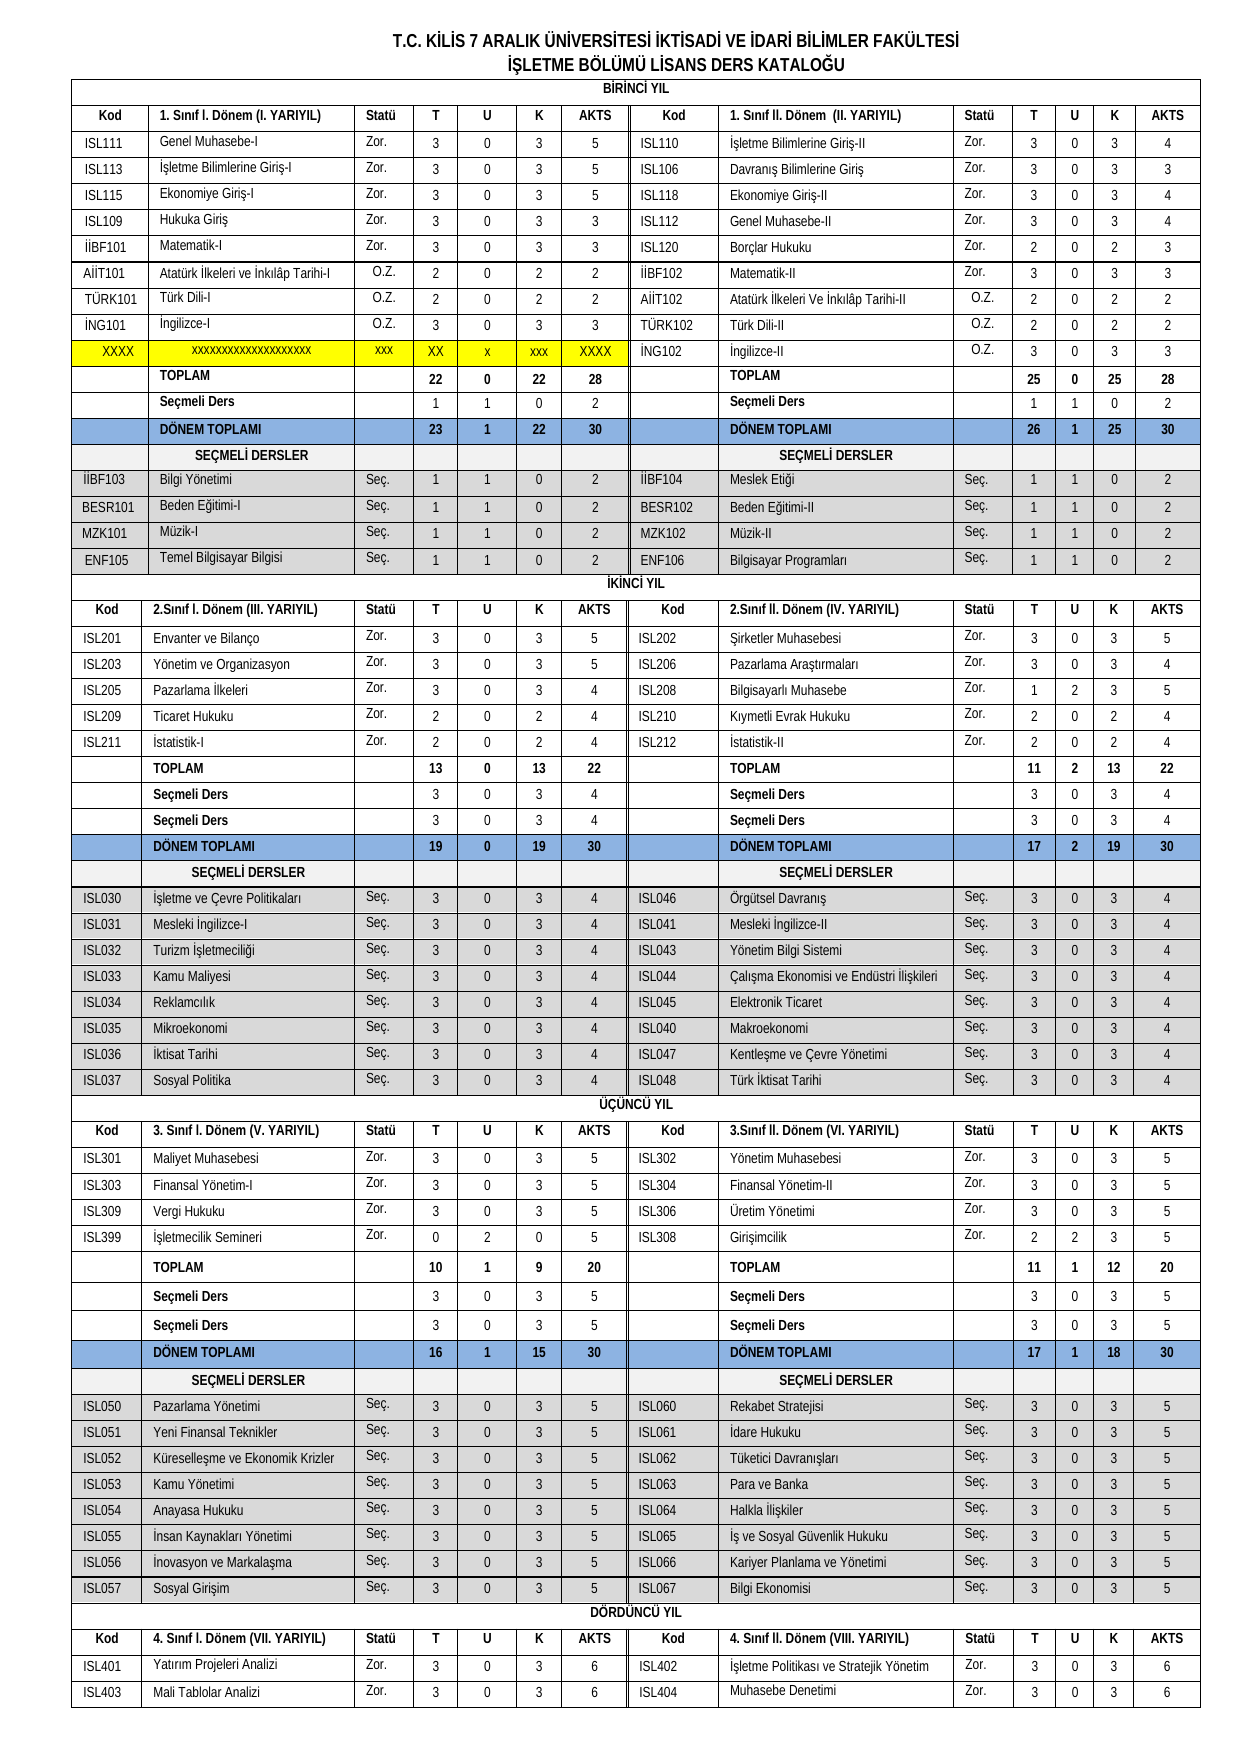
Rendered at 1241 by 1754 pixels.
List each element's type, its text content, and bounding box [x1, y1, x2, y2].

table_cell U [458, 106, 516, 131]
table_cell İş ve Sosyal Güvenlik Hukuku [719, 1525, 953, 1550]
table_cell 3 [1014, 888, 1055, 912]
table_cell 1. Sınıf l. Dönem (I. YARIYIL) [149, 106, 354, 131]
table_cell Yönetim ve Organizasyon [142, 653, 354, 678]
table_cell 3 [414, 158, 457, 183]
table_cell 5 [1134, 1311, 1200, 1339]
table_cell Zor. [355, 210, 413, 235]
table_cell 3 [1014, 940, 1055, 964]
table_cell [72, 367, 148, 392]
table_cell 1 [1056, 523, 1093, 548]
table_cell Kod [631, 106, 718, 131]
table_cell 0 [458, 1525, 516, 1550]
table_cell 2 [562, 497, 628, 522]
table_cell [954, 757, 1013, 782]
table_cell Zor. [355, 679, 413, 704]
table_cell 0 [1056, 1018, 1093, 1043]
table_cell 3 [414, 1395, 457, 1420]
table_cell Zor. [954, 1174, 1013, 1199]
table_cell 3 [1014, 966, 1055, 991]
table_cell 5 [1134, 1447, 1200, 1472]
table_cell Zor. [954, 210, 1012, 235]
table_cell [954, 367, 1012, 392]
table_cell 3 [1014, 1499, 1055, 1524]
table_cell [72, 835, 141, 860]
table_cell Seç. [954, 914, 1013, 938]
table_cell 3 [414, 940, 457, 964]
table_cell 3 [1094, 992, 1133, 1017]
table_cell 2 [517, 731, 561, 756]
table_cell 2 [414, 731, 457, 756]
table_cell 2 [1014, 1226, 1055, 1251]
table_cell 3 [414, 809, 457, 834]
table_cell Seç. [954, 1578, 1013, 1602]
table_cell 5 [1134, 1148, 1200, 1173]
table_cell Seç. [954, 1044, 1013, 1069]
table_cell 26 [1013, 419, 1055, 444]
table_cell Seç. [954, 1018, 1013, 1043]
table_cell 3 [414, 1174, 457, 1199]
table_cell 0 [1094, 549, 1135, 574]
table_cell Reklamcılık [142, 992, 354, 1017]
table_cell SEÇMELİ DERSLER [142, 1369, 354, 1394]
table_cell 4 [562, 888, 626, 912]
table_cell ISL309 [72, 1200, 141, 1225]
table_cell [1014, 861, 1055, 886]
table_cell 3 [1014, 992, 1055, 1017]
table_cell 5 [1134, 627, 1200, 652]
table_cell 5 [562, 1226, 626, 1251]
table_cell 0 [1056, 653, 1093, 678]
table_cell 0 [458, 966, 516, 991]
table_cell Kod [72, 1122, 141, 1147]
table_cell 1 [458, 1341, 516, 1368]
table_cell 0 [1056, 1148, 1093, 1173]
table_cell Para ve Banka [719, 1473, 953, 1498]
table_cell Finansal Yönetim-II [719, 1174, 953, 1199]
table_cell İKİNCİ YIL [72, 575, 1200, 600]
table_cell 0 [458, 1421, 516, 1446]
table_cell 0 [1056, 132, 1093, 157]
table_cell xx [414, 341, 457, 366]
table_cell 3 [517, 158, 561, 183]
table_cell 4 [1134, 888, 1200, 912]
table_cell [72, 1369, 141, 1394]
table_cell Seçmeli Ders [719, 809, 953, 834]
table_cell 3 [1014, 1395, 1055, 1420]
table_cell 30 [1134, 1341, 1200, 1368]
table_cell Kentleşme ve Çevre Yönetimi [719, 1044, 953, 1069]
table_cell 5 [1134, 1395, 1200, 1420]
table_cell 0 [1056, 914, 1093, 938]
table_cell 3 [414, 679, 457, 704]
table_cell ISL402 [629, 1656, 718, 1681]
table_cell Seç. [954, 1473, 1013, 1498]
table_cell ISL211 [72, 731, 141, 756]
table_cell 0 [1094, 471, 1135, 496]
table_cell Küreselleşme ve Ekonomik Krizler [142, 1447, 354, 1472]
table_cell Zor. [954, 1682, 1013, 1707]
table_cell AKTS [1134, 1630, 1200, 1654]
table_cell [1136, 445, 1200, 470]
table_cell 0 [1056, 1578, 1093, 1602]
table_cell 5 [562, 184, 628, 209]
table_cell 3 [1094, 1447, 1133, 1472]
table_cell 1 [1056, 549, 1093, 574]
table_cell [631, 393, 718, 418]
table_cell 2 [1014, 705, 1055, 730]
table_cell [1056, 861, 1093, 886]
table_cell 0 [458, 627, 516, 652]
table_cell 5 [562, 1499, 626, 1524]
table_cell 4 [562, 783, 626, 808]
table_cell [629, 861, 718, 886]
table_cell 4 [1134, 809, 1200, 834]
table_cell Elektronik Ticaret [719, 992, 953, 1017]
table_cell Statü [355, 1122, 413, 1147]
table_cell O.Z. [355, 315, 413, 339]
table_cell Seçmeli Ders [719, 393, 953, 418]
table_cell 3 [1094, 627, 1133, 652]
table_cell 6 [562, 1656, 626, 1681]
table_cell 1 [1056, 1341, 1093, 1368]
table_cell 0 [1056, 1200, 1093, 1225]
table_cell ISL201 [72, 627, 141, 652]
table_cell ISL061 [629, 1421, 718, 1446]
table_cell Bilgi Yönetimi [149, 471, 354, 496]
table_cell 3 [1094, 914, 1133, 938]
table_cell 0 [1056, 210, 1093, 235]
table_cell [1094, 445, 1135, 470]
table_cell Davranış Bilimlerine Giriş [719, 158, 953, 183]
table_cell [629, 1369, 718, 1394]
table_cell 1 [1013, 549, 1055, 574]
table_cell 2 [1136, 393, 1200, 418]
table_cell 4 [562, 966, 626, 991]
table_cell 3 [517, 1421, 561, 1446]
table_cell 3 [1136, 263, 1200, 287]
table_cell 22 [517, 419, 561, 444]
table_cell ISL302 [629, 1148, 718, 1173]
table_cell 5 [1134, 1578, 1200, 1602]
table_cell Şirketler Muhasebesi [719, 627, 953, 652]
table_cell 0 [458, 289, 516, 313]
table_cell AKTS [562, 1122, 626, 1147]
table_cell 0 [458, 783, 516, 808]
table_cell 22 [562, 757, 626, 782]
table_cell Zor. [355, 1174, 413, 1199]
table_cell Seç. [954, 1395, 1013, 1420]
table_cell 3 [517, 940, 561, 964]
table_cell MZK101 [72, 523, 148, 548]
table_cell 0 [517, 471, 561, 496]
table_cell 1 [1013, 471, 1055, 496]
table_cell 5 [562, 1578, 626, 1602]
table_cell 4 [562, 1044, 626, 1069]
table_cell Mali Tablolar Analizi [142, 1682, 354, 1707]
table_cell Zor. [954, 705, 1013, 730]
table_cell Kod [629, 1122, 718, 1147]
table_cell ISL209 [72, 705, 141, 730]
table_cell 3 [1094, 1395, 1133, 1420]
table_cell 0 [458, 263, 516, 287]
table_cell Seç. [355, 1447, 413, 1472]
table_cell 3. Sınıf l. Dönem (V. YARIYIL) [142, 1122, 354, 1147]
table_cell 3 [1136, 236, 1200, 261]
table_cell [1013, 445, 1055, 470]
table_cell Seçmeli Ders [719, 783, 953, 808]
table_cell ISL030 [72, 888, 141, 912]
table_cell 3 [517, 1311, 561, 1339]
table_cell [355, 1311, 413, 1339]
table_cell 0 [1056, 731, 1093, 756]
table_cell 3 [1014, 1421, 1055, 1446]
table_cell K [1094, 601, 1133, 626]
table_cell 3 [414, 783, 457, 808]
table_cell 4 [1134, 1044, 1200, 1069]
table_cell Genel Muhasebe-I [149, 132, 354, 157]
table_header BİRİNCİ YIL [72, 80, 1200, 105]
table_cell T [414, 1122, 457, 1147]
table_cell ISL047 [629, 1044, 718, 1069]
table_cell 3 [414, 1656, 457, 1681]
table_cell 2 [517, 705, 561, 730]
table_cell Seç. [954, 497, 1012, 522]
table_cell 4 [1134, 966, 1200, 991]
table_cell 0 [1056, 783, 1093, 808]
table_cell SEÇMELİ DERSLER [719, 861, 953, 886]
table_cell 3 [1094, 263, 1135, 287]
table_cell 30 [562, 1341, 626, 1368]
table_cell 25 [1013, 367, 1055, 392]
table_cell SEÇMELİ DERSLER [149, 445, 354, 470]
table_cell Atatürk İlkeleri Ve İnkılâp Tarihi-II [719, 289, 953, 313]
table_cell [629, 1283, 718, 1310]
table_cell 4 [1134, 940, 1200, 964]
table_cell 0 [414, 1226, 457, 1251]
table_cell ISL111 [72, 132, 148, 157]
table_cell Seç. [355, 966, 413, 991]
table_cell 3 [1094, 1200, 1133, 1225]
table_cell 9 [517, 1252, 561, 1282]
table_cell ISL113 [72, 158, 148, 183]
table_cell Zor. [954, 679, 1013, 704]
table_cell 2 [1056, 679, 1093, 704]
table_cell 3 [1094, 341, 1135, 366]
table_cell 3 [1094, 184, 1135, 209]
table_cell İşletme Bilimlerine Giriş-I [149, 158, 354, 183]
table_cell [72, 809, 141, 834]
table_cell Zor. [954, 653, 1013, 678]
table_cell 0 [1094, 497, 1135, 522]
table_cell 3 [562, 210, 628, 235]
table_cell 3 [517, 966, 561, 991]
table_cell Seç. [355, 1395, 413, 1420]
table_cell Mikroekonomi [142, 1018, 354, 1043]
table_cell AKTS [562, 601, 626, 626]
table_cell 2 [458, 1226, 516, 1251]
table_cell ISl065 [629, 1525, 718, 1550]
table_cell Zor. [355, 1148, 413, 1173]
table_cell 3 [414, 1499, 457, 1524]
table_cell 2 [1136, 497, 1200, 522]
table_cell 0 [1056, 992, 1093, 1017]
table_cell 3 [414, 1200, 457, 1225]
table_cell İnovasyon ve Markalaşma [142, 1551, 354, 1576]
table_cell T [1014, 1122, 1055, 1147]
table_cell MZK102 [631, 523, 718, 548]
table_cell Zor. [954, 1200, 1013, 1225]
table_cell 0 [1056, 1499, 1093, 1524]
table_cell SEÇMELİ DERSLER [719, 1369, 953, 1394]
table_cell Seç. [355, 1044, 413, 1069]
table_cell 3 [414, 888, 457, 912]
table_cell Zor. [355, 236, 413, 261]
table_cell 3 [414, 627, 457, 652]
table_cell 3 [1094, 888, 1133, 912]
table_cell 1 [458, 471, 516, 496]
table_cell 3 [414, 1070, 457, 1095]
table_cell 3 [414, 132, 457, 157]
table_cell xxx [355, 341, 413, 366]
table_cell 0 [517, 393, 561, 418]
table_cell ISL115 [72, 184, 148, 209]
table_cell İİBF101 [72, 236, 148, 261]
table_cell Seçmeli Ders [142, 783, 354, 808]
table_cell ISL060 [629, 1395, 718, 1420]
table_cell ISL306 [629, 1200, 718, 1225]
table_cell 0 [1056, 263, 1093, 287]
table_cell 4 [1134, 653, 1200, 678]
table_cell 3.Sınıf ll. Dönem (VI. YARIYIL) [719, 1122, 953, 1147]
table_cell 0 [1056, 236, 1093, 261]
table_cell [631, 445, 718, 470]
table_cell 3 [1014, 783, 1055, 808]
table_cell Seç. [954, 888, 1013, 912]
table_cell 0 [1056, 1174, 1093, 1199]
table_cell 2 [562, 549, 628, 574]
table_cell Zor. [355, 653, 413, 678]
table_cell [1094, 861, 1133, 886]
table_cell Girişimcilik [719, 1226, 953, 1251]
table_cell İİBF104 [631, 471, 718, 496]
table_cell [954, 1369, 1013, 1394]
table_cell Seç. [954, 966, 1013, 991]
table_cell ISL036 [72, 1044, 141, 1069]
table_cell 3 [517, 679, 561, 704]
table_cell Seçmeli Ders [719, 1311, 953, 1339]
table_cell 3 [1094, 940, 1133, 964]
table_cell AKTS [1134, 601, 1200, 626]
table_cell 0 [1056, 1395, 1093, 1420]
table_cell 3 [414, 1148, 457, 1173]
table_cell 0 [458, 1070, 516, 1095]
table_cell 5 [1134, 1283, 1200, 1310]
table_cell [72, 757, 141, 782]
table_cell Kıymetli Evrak Hukuku [719, 705, 953, 730]
table_cell [631, 419, 718, 444]
table_cell [458, 445, 516, 470]
table_cell ISL303 [72, 1174, 141, 1199]
table_cell Rekabet Stratejisi [719, 1395, 953, 1420]
table_cell 20 [1134, 1252, 1200, 1282]
table_cell 3 [1014, 1200, 1055, 1225]
table_cell 3 [414, 1551, 457, 1576]
table_cell 3 [1094, 966, 1133, 991]
table_cell ISL050 [72, 1395, 141, 1420]
table_cell Yatırım Projeleri Analizi [142, 1656, 354, 1681]
table_cell 3 [1014, 1447, 1055, 1472]
table_cell 0 [458, 940, 516, 964]
table_cell Seç. [954, 1447, 1013, 1472]
table_cell TÜRK101 [72, 289, 148, 313]
table_cell Bilgi Ekonomisi [719, 1578, 953, 1602]
table_cell 0 [458, 1200, 516, 1225]
table_cell 19 [517, 835, 561, 860]
table_cell İşletme Politikası ve Stratejik Yönetim [719, 1656, 953, 1681]
table_cell [355, 393, 413, 418]
table_cell ISL043 [629, 940, 718, 964]
table_cell 3 [1094, 679, 1133, 704]
table_cell Seç. [954, 1551, 1013, 1576]
table_cell TOPLAM [149, 367, 354, 392]
table_cell 0 [517, 1226, 561, 1251]
table_cell 0 [458, 367, 516, 392]
table_cell TOPLAM [142, 757, 354, 782]
table_cell Zor. [355, 705, 413, 730]
table_cell Zor. [355, 627, 413, 652]
table_cell ISL046 [629, 888, 718, 912]
table_cell [1134, 861, 1200, 886]
table_cell 0 [1056, 809, 1093, 834]
table_cell [72, 861, 141, 886]
table_cell x [458, 341, 516, 366]
table_cell ISL301 [72, 1148, 141, 1173]
table_cell 3 [1014, 914, 1055, 938]
table_cell 3 [517, 627, 561, 652]
table_cell U [1056, 1122, 1093, 1147]
table_cell [72, 783, 141, 808]
table_cell Zor. [954, 731, 1013, 756]
table_cell [954, 1341, 1013, 1368]
table_cell Bilgisayar Programları [719, 549, 953, 574]
table_cell 1 [458, 419, 516, 444]
table_cell 0 [458, 1283, 516, 1310]
table_cell TüRK102 [631, 315, 718, 339]
table_cell [954, 861, 1013, 886]
table_cell U [458, 1122, 516, 1147]
table_cell 22 [517, 367, 561, 392]
table_cell 2 [562, 263, 628, 287]
table_cell [355, 757, 413, 782]
table_cell Bilgisayarlı Muhasebe [719, 679, 953, 704]
table_cell İdare Hukuku [719, 1421, 953, 1446]
table_cell Turizm İşletmeciliği [142, 940, 354, 964]
table_cell Seç. [355, 1473, 413, 1498]
table_cell 2 [1094, 315, 1135, 339]
table_cell 3 [1094, 1499, 1133, 1524]
table_cell 4 [562, 1070, 626, 1095]
table_cell [954, 1311, 1013, 1339]
table_cell T [1014, 1630, 1055, 1654]
table_cell Seç. [355, 1070, 413, 1095]
table_cell 4 [1136, 210, 1200, 235]
table_cell ISL109 [72, 210, 148, 235]
table_cell 2 [1094, 731, 1133, 756]
table_cell 30 [562, 419, 628, 444]
table_cell Çalışma Ekonomisi ve Endüstri İlişkileri [719, 966, 953, 991]
table_cell DÖNEM TOPLAMI [149, 419, 354, 444]
table_cell 4 [562, 914, 626, 938]
table_cell 3 [414, 1283, 457, 1310]
table_cell 2 [1094, 236, 1135, 261]
table_cell Seçmeli Ders [149, 393, 354, 418]
table_cell DÖNEM TOPLAMI [719, 1341, 953, 1368]
table_cell Zor. [355, 184, 413, 209]
table_cell 3 [517, 1174, 561, 1199]
table_cell 3 [517, 809, 561, 834]
table_cell 5 [562, 1200, 626, 1225]
table_cell [629, 809, 718, 834]
table_cell 3 [1014, 1174, 1055, 1199]
table_cell İngilizce-I [149, 315, 354, 339]
table_cell ISL112 [631, 210, 718, 235]
table_cell 0 [458, 1044, 516, 1069]
table_cell Matematik-I [149, 236, 354, 261]
table_cell K [517, 1630, 561, 1654]
table_cell O.Z. [355, 263, 413, 287]
table_cell 17 [1014, 1341, 1055, 1368]
table_cell 2.Sınıf ll. Dönem (IV. YARIYIL) [719, 601, 953, 626]
table_cell ISL206 [629, 653, 718, 678]
table_cell 2 [1014, 731, 1055, 756]
table_cell 0 [1056, 289, 1093, 313]
table_cell Anayasa Hukuku [142, 1499, 354, 1524]
table_cell Tüketici Davranışları [719, 1447, 953, 1472]
table_cell 5 [1134, 1226, 1200, 1251]
table_cell K [517, 601, 561, 626]
table_cell 5 [1134, 679, 1200, 704]
table_cell 2 [414, 263, 457, 287]
table_cell Makroekonomi [719, 1018, 953, 1043]
table_cell 3 [517, 1018, 561, 1043]
table_cell TOPLAM [719, 1252, 953, 1282]
table_cell 0 [458, 914, 516, 938]
table_cell [1014, 1369, 1055, 1394]
table_cell ISL032 [72, 940, 141, 964]
table_cell AKTS [562, 106, 628, 131]
table_cell 19 [1094, 835, 1133, 860]
table_cell ISL401 [72, 1656, 141, 1681]
table_cell Seç. [954, 1421, 1013, 1446]
table_cell 2.Sınıf l. Dönem (III. YARIYIL) [142, 601, 354, 626]
table_cell [954, 1252, 1013, 1282]
table_cell Statü [355, 601, 413, 626]
table_cell 5 [562, 1395, 626, 1420]
table_cell 17 [1014, 835, 1055, 860]
table_cell İstatistik-I [142, 731, 354, 756]
table_cell 0 [517, 549, 561, 574]
table_cell Kod [72, 106, 148, 131]
table_cell 4 [562, 940, 626, 964]
table_cell xxxx [562, 341, 628, 366]
table_cell ISL118 [631, 184, 718, 209]
table_cell Pazarlama Araştırmaları [719, 653, 953, 678]
table_cell Yönetim Bilgi Sistemi [719, 940, 953, 964]
table_cell ISL106 [631, 158, 718, 183]
table_cell 4 [1134, 992, 1200, 1017]
table_cell 0 [1056, 1473, 1093, 1498]
table_cell ENF105 [72, 549, 148, 574]
table_cell [954, 809, 1013, 834]
table_cell Seç. [954, 471, 1012, 496]
table_cell ISL063 [629, 1473, 718, 1498]
table_cell 3 [414, 210, 457, 235]
table_cell 4 [562, 1018, 626, 1043]
table_cell ENF106 [631, 549, 718, 574]
table_cell [1094, 1369, 1133, 1394]
table_cell 3 [1094, 1578, 1133, 1602]
table_cell SEÇMELİ DERSLER [719, 445, 953, 470]
table_cell T [414, 1630, 457, 1654]
table_cell [72, 1311, 141, 1339]
table_cell K [1094, 106, 1135, 131]
table_cell [355, 861, 413, 886]
table_cell İİBF103 [72, 471, 148, 496]
table_cell 3 [1094, 653, 1133, 678]
table_cell 1 [1013, 523, 1055, 548]
table_cell Zor. [954, 132, 1012, 157]
table_cell ISL067 [629, 1578, 718, 1602]
table_cell Genel Muhasebe-II [719, 210, 953, 235]
table_cell 5 [562, 1148, 626, 1173]
table_cell 3 [414, 1447, 457, 1472]
table_cell 0 [458, 1311, 516, 1339]
table_cell AKTS [1136, 106, 1200, 131]
table_cell 0 [458, 1473, 516, 1498]
table_cell K [517, 106, 561, 131]
table_cell Zor. [355, 1682, 413, 1707]
table_cell 3 [517, 1148, 561, 1173]
table_cell ISL202 [629, 627, 718, 652]
table_cell İşletmecilik Semineri [142, 1226, 354, 1251]
table_cell xxx [517, 341, 561, 366]
table_cell 1 [458, 523, 516, 548]
table_cell İnsan Kaynakları Yönetimi [142, 1525, 354, 1550]
table_cell ISL057 [72, 1578, 141, 1602]
table_cell 3 [517, 184, 561, 209]
table_cell 0 [517, 497, 561, 522]
table_cell 3 [1094, 1283, 1133, 1310]
table_cell 5 [1134, 1174, 1200, 1199]
table_cell Pazarlama Yönetimi [142, 1395, 354, 1420]
table_cell 5 [562, 132, 628, 157]
table_cell ISL034 [72, 992, 141, 1017]
table_cell 5 [1134, 1200, 1200, 1225]
table_cell BESR102 [631, 497, 718, 522]
table_cell 0 [1056, 1070, 1093, 1095]
table_cell 0 [458, 888, 516, 912]
table_cell Türk İktisat Tarihi [719, 1070, 953, 1095]
table_cell 0 [458, 653, 516, 678]
table_cell 0 [458, 1578, 516, 1602]
table_cell 3 [1014, 1682, 1055, 1707]
table_cell 3 [1094, 1070, 1133, 1095]
table_cell 25 [1094, 419, 1135, 444]
table_cell 3 [517, 1525, 561, 1550]
table_cell O.Z. [954, 315, 1012, 339]
table_cell Zor. [954, 158, 1012, 183]
table_cell Yeni Finansal Teknikler [142, 1421, 354, 1446]
table_cell 13 [517, 757, 561, 782]
table_cell Temel Bilgisayar Bilgisi [149, 549, 354, 574]
table_cell 0 [1056, 705, 1093, 730]
table_cell 0 [458, 992, 516, 1017]
table_cell ISL110 [631, 132, 718, 157]
table_cell 5 [1134, 1551, 1200, 1576]
table_cell 3 [1013, 132, 1055, 157]
table_cell AİİT102 [631, 289, 718, 313]
table_cell 0 [458, 1499, 516, 1524]
table_cell Üretim Yönetimi [719, 1200, 953, 1225]
table_cell Seçmeli Ders [719, 1283, 953, 1310]
table_cell Seç. [355, 992, 413, 1017]
table_cell 4 [1134, 783, 1200, 808]
table_cell 0 [458, 1174, 516, 1199]
table_cell ISL304 [629, 1174, 718, 1199]
table_cell 3 [414, 1525, 457, 1550]
table_cell 2 [517, 289, 561, 313]
table_cell ISL037 [72, 1070, 141, 1095]
table_cell [629, 835, 718, 860]
table_cell 5 [562, 1283, 626, 1310]
table_cell 4 [562, 731, 626, 756]
table_cell 5 [562, 627, 626, 652]
table_cell 30 [1136, 419, 1200, 444]
table_cell Kod [629, 601, 718, 626]
table_cell 4 [1134, 1018, 1200, 1043]
table_cell 0 [458, 1395, 516, 1420]
table_cell ISL048 [629, 1070, 718, 1095]
table_cell 0 [1056, 1283, 1093, 1310]
table_cell 0 [1056, 940, 1093, 964]
table_cell 0 [1056, 1044, 1093, 1069]
table_cell 3 [1013, 210, 1055, 235]
table_cell BESR101 [72, 497, 148, 522]
table_cell Maliyet Muhasebesi [142, 1148, 354, 1173]
table_cell Mesleki İngilizce-I [142, 914, 354, 938]
table_cell 3 [562, 236, 628, 261]
table_cell Seç. [355, 1578, 413, 1602]
table_cell Seç. [355, 940, 413, 964]
table_cell 3 [414, 992, 457, 1017]
table_cell Türk Dili-I [149, 289, 354, 313]
text T.C. KİLİS 7 ARALIK ÜNİVERSİTESİ İKTİSADİ VE İDARİ BİLİMLER FAKÜLTESİ [148, 29, 1205, 51]
table_cell 0 [458, 1018, 516, 1043]
table_cell 4 [1134, 914, 1200, 938]
table_cell Türk Dili-II [719, 315, 953, 339]
table_cell [631, 367, 718, 392]
table_cell [414, 861, 457, 886]
table_cell 3 [414, 1311, 457, 1339]
table_cell 3 [517, 783, 561, 808]
table_cell 3 [1013, 341, 1055, 366]
table_cell Statü [954, 1122, 1013, 1147]
table_cell 1 [414, 549, 457, 574]
table_cell İşletme ve Çevre Politikaları [142, 888, 354, 912]
table_cell ISL399 [72, 1226, 141, 1251]
table_cell [629, 783, 718, 808]
table_cell ÜÇÜNCÜ YIL [72, 1096, 1200, 1121]
table_cell Seçmeli Ders [142, 1283, 354, 1310]
table_cell 20 [562, 1252, 626, 1282]
table_cell 3 [517, 1551, 561, 1576]
table_cell 3 [1013, 184, 1055, 209]
table_cell Kod [72, 1630, 141, 1654]
table_cell 3 [414, 653, 457, 678]
table_cell ISL403 [72, 1682, 141, 1707]
table_cell DÖNEM TOPLAMI [142, 835, 354, 860]
table_cell [72, 445, 148, 470]
table_cell ısl055 [72, 1525, 141, 1550]
table_cell 1 [414, 393, 457, 418]
table_cell 3 [1014, 1656, 1055, 1681]
table_cell 3 [562, 315, 628, 339]
table_cell 0 [1094, 393, 1135, 418]
table_cell 0 [458, 210, 516, 235]
table_cell 3 [1094, 809, 1133, 834]
table_cell 15 [517, 1341, 561, 1368]
table_cell ISL064 [629, 1499, 718, 1524]
table_cell 1 [414, 497, 457, 522]
table_cell 2 [1136, 549, 1200, 574]
table_cell 3 [517, 914, 561, 938]
table_cell 3 [414, 184, 457, 209]
table_cell 25 [1094, 367, 1135, 392]
table_cell 3 [517, 315, 561, 339]
table_cell 0 [458, 1148, 516, 1173]
table_cell Seç. [355, 549, 413, 574]
table_cell 3 [1014, 1148, 1055, 1173]
table_cell Seç. [355, 1018, 413, 1043]
table_cell 1 [1056, 1252, 1093, 1282]
table_cell Seç. [355, 1499, 413, 1524]
table_cell K [1094, 1630, 1133, 1654]
table_cell 1 [1056, 393, 1093, 418]
table_cell 5 [562, 653, 626, 678]
table_cell 3 [414, 1682, 457, 1707]
table_cell 3 [517, 1395, 561, 1420]
table_cell 4 [562, 809, 626, 834]
table_cell Beden Eğitimi-I [149, 497, 354, 522]
table_cell Seçmeli Ders [142, 809, 354, 834]
table_cell 5 [562, 1421, 626, 1446]
table_cell Seç. [355, 471, 413, 496]
table_cell 3 [414, 966, 457, 991]
table_cell 30 [1134, 835, 1200, 860]
table_cell 22 [414, 367, 457, 392]
table_cell Finansal Yönetim-I [142, 1174, 354, 1199]
table_cell 3 [1094, 1551, 1133, 1576]
table_cell T [1013, 106, 1055, 131]
table_cell 0 [1056, 315, 1093, 339]
table_cell 2 [414, 705, 457, 730]
table_cell Zor. [954, 1656, 1013, 1681]
table_cell [355, 445, 413, 470]
table_cell ISL120 [631, 236, 718, 261]
table_cell ISL045 [629, 992, 718, 1017]
table_cell 3 [517, 1656, 561, 1681]
table_cell 3 [1094, 1656, 1133, 1681]
table_cell [414, 1369, 457, 1394]
table_cell [355, 1283, 413, 1310]
table_cell 4 [562, 992, 626, 1017]
table_cell 3 [517, 1682, 561, 1707]
table_cell 3 [1094, 158, 1135, 183]
table_cell Kamu Yönetimi [142, 1473, 354, 1498]
table_cell 3 [414, 1421, 457, 1446]
table_cell 3 [1014, 1044, 1055, 1069]
table_cell ISL052 [72, 1447, 141, 1472]
table_cell [629, 1311, 718, 1339]
table_cell [355, 783, 413, 808]
table_cell AİİT101 [72, 263, 148, 287]
table_cell T [1014, 601, 1055, 626]
table_cell DÖNEM TOPLAMI [719, 419, 953, 444]
table_cell 3 [1094, 210, 1135, 235]
table_cell 3 [517, 1070, 561, 1095]
table_cell 1 [1014, 679, 1055, 704]
table_cell Matematik-II [719, 263, 953, 287]
table_cell [355, 809, 413, 834]
table_cell 5 [1134, 1421, 1200, 1446]
table_cell 3 [517, 1200, 561, 1225]
table_cell 2 [517, 263, 561, 287]
table_cell Beden Eğitimi-II [719, 497, 953, 522]
table_cell 2 [1056, 835, 1093, 860]
table_cell 5 [1134, 1499, 1200, 1524]
table_cell U [1056, 106, 1093, 131]
table_cell 0 [1094, 523, 1135, 548]
table_cell 6 [1134, 1656, 1200, 1681]
table_cell 12 [1094, 1252, 1133, 1282]
table_cell 5 [562, 1525, 626, 1550]
table_cell [954, 445, 1012, 470]
table_cell 3 [1094, 1226, 1133, 1251]
table_cell İNG101 [72, 315, 148, 339]
table_cell [355, 1252, 413, 1282]
table_cell 3 [517, 888, 561, 912]
table_cell ISL054 [72, 1499, 141, 1524]
table_cell [414, 445, 457, 470]
table_cell 2 [1094, 289, 1135, 313]
table_cell Halkla İlişkiler [719, 1499, 953, 1524]
table_cell 3 [1014, 627, 1055, 652]
table_cell 4 [1134, 731, 1200, 756]
table_cell 1 [458, 1252, 516, 1282]
table_cell U [1056, 1630, 1093, 1654]
table_cell 3 [1094, 1421, 1133, 1446]
table_cell İşletme Bilimlerine Giriş-II [719, 132, 953, 157]
table_cell SEÇMELİ DERSLER [142, 861, 354, 886]
table_cell DÖRDÜNCÜ YIL [72, 1604, 1200, 1628]
table_cell 0 [1056, 1311, 1093, 1339]
table_cell 0 [458, 132, 516, 157]
table_cell 2 [562, 523, 628, 548]
table_cell 30 [562, 835, 626, 860]
table_cell Statü [355, 106, 413, 131]
table_cell 1 [1013, 497, 1055, 522]
table_cell xxxx [72, 341, 148, 366]
table_cell ISL203 [72, 653, 141, 678]
table_cell Sosyal Girişim [142, 1578, 354, 1602]
table_cell [517, 1369, 561, 1394]
table_cell Seç. [954, 1070, 1013, 1095]
table_cell Zor. [954, 627, 1013, 652]
table_cell ISL040 [629, 1018, 718, 1043]
table_cell Seçmeli Ders [142, 1311, 354, 1339]
table_cell 2 [1013, 315, 1055, 339]
table_cell ISL062 [629, 1447, 718, 1472]
table_cell 3 [1094, 1148, 1133, 1173]
table_cell 3 [1136, 341, 1200, 366]
table_cell Seç. [954, 1499, 1013, 1524]
table_cell 3 [414, 914, 457, 938]
table_cell 13 [414, 757, 457, 782]
table_cell Zor. [954, 1226, 1013, 1251]
table_cell 1 [458, 393, 516, 418]
table_cell 2 [562, 393, 628, 418]
table_cell Kariyer Planlama ve Yönetimi [719, 1551, 953, 1576]
table_cell [72, 393, 148, 418]
table_cell [629, 1252, 718, 1282]
table_cell 3 [414, 1018, 457, 1043]
table_cell 3 [517, 210, 561, 235]
table_cell 3 [1094, 783, 1133, 808]
table_cell TOPLAM [719, 367, 953, 392]
table_cell TOPLAM [142, 1252, 354, 1282]
table_cell 3 [517, 1499, 561, 1524]
table_cell 1 [1056, 419, 1093, 444]
table_cell [629, 757, 718, 782]
table_cell İng102 [631, 341, 718, 366]
table_cell ISL051 [72, 1421, 141, 1446]
table_cell [954, 1283, 1013, 1310]
table_cell 1. Sınıf ll. Dönem (II. YARIYIL) [719, 106, 953, 131]
table_cell 0 [1056, 627, 1093, 652]
table_cell Meslek Etiği [719, 471, 953, 496]
table_cell T [414, 601, 457, 626]
table_cell 3 [1136, 158, 1200, 183]
table_cell ISL041 [629, 914, 718, 938]
text İŞLETME BÖLÜMÜ LİSANS DERS KATALOĞU [148, 54, 1205, 76]
table_cell ISL033 [72, 966, 141, 991]
table_cell 3 [517, 1447, 561, 1472]
table_cell 0 [1056, 888, 1093, 912]
table_cell 3 [1014, 1551, 1055, 1576]
table_cell 3 [414, 1578, 457, 1602]
table_cell 0 [458, 757, 516, 782]
table_cell Seç. [355, 888, 413, 912]
table_cell 0 [458, 236, 516, 261]
table_cell 3 [414, 1473, 457, 1498]
table_cell 1 [458, 497, 516, 522]
table_cell Seç. [355, 1421, 413, 1446]
table_cell 3 [1013, 263, 1055, 287]
table_cell AKTS [562, 1630, 626, 1654]
table_cell ISL210 [629, 705, 718, 730]
table_cell [1134, 1369, 1200, 1394]
table_cell ISL205 [72, 679, 141, 704]
table_cell 2 [414, 289, 457, 313]
table_cell 16 [414, 1341, 457, 1368]
table_cell 3 [1094, 1473, 1133, 1498]
table_cell [355, 367, 413, 392]
table_cell 0 [458, 679, 516, 704]
table_cell [562, 445, 628, 470]
table_cell 4 [1134, 1070, 1200, 1095]
table_cell 4. Sınıf ll. Dönem (VIII. YARIYIL) [719, 1630, 953, 1654]
table_cell 3 [1014, 1070, 1055, 1095]
table_cell 0 [458, 315, 516, 339]
table_cell [458, 861, 516, 886]
table_cell Zor. [954, 236, 1012, 261]
table_cell Seç. [355, 1551, 413, 1576]
table_cell 3 [1013, 158, 1055, 183]
table_cell 3 [414, 236, 457, 261]
table_cell ISL031 [72, 914, 141, 938]
table_cell 5 [562, 1473, 626, 1498]
table_cell 2 [1013, 289, 1055, 313]
table_cell Müzik-II [719, 523, 953, 548]
table_cell Seç. [954, 1525, 1013, 1550]
table_cell 3 [1094, 1682, 1133, 1707]
table_cell Zor. [355, 1200, 413, 1225]
table_cell [954, 835, 1013, 860]
table_cell 3 [517, 132, 561, 157]
table_cell 1 [458, 549, 516, 574]
table_cell [517, 445, 561, 470]
table_cell Seç. [355, 497, 413, 522]
table_cell [355, 1369, 413, 1394]
table_cell 3 [1014, 809, 1055, 834]
table_cell 3 [1094, 132, 1135, 157]
table_cell U [458, 601, 516, 626]
table_cell O.Z. [355, 289, 413, 313]
table_cell 1 [414, 471, 457, 496]
table_cell ISL212 [629, 731, 718, 756]
table_cell ISL208 [629, 679, 718, 704]
table_cell 3 [517, 1578, 561, 1602]
table_cell 2 [562, 289, 628, 313]
table_cell ISL308 [629, 1226, 718, 1251]
table_cell 2 [1136, 289, 1200, 313]
table_cell 22 [1134, 757, 1200, 782]
table_cell Seç. [954, 549, 1012, 574]
table_cell 6 [1134, 1682, 1200, 1707]
table_cell DÖNEM TOPLAMI [719, 835, 953, 860]
table_cell 18 [1094, 1341, 1133, 1368]
table_cell K [1094, 1122, 1133, 1147]
table_cell 5 [562, 1551, 626, 1576]
table_cell Zor. [355, 731, 413, 756]
table_cell 3 [1014, 1018, 1055, 1043]
table_cell Örgütsel Davranış [719, 888, 953, 912]
table_cell 0 [458, 705, 516, 730]
table_cell 5 [562, 1447, 626, 1472]
table_cell TOPLAM [719, 757, 953, 782]
table_cell 28 [562, 367, 628, 392]
table_cell 0 [458, 835, 516, 860]
table_cell Zor. [355, 132, 413, 157]
table_cell İİBF102 [631, 263, 718, 287]
table_cell 3 [414, 315, 457, 339]
table_cell 5 [562, 158, 628, 183]
table_cell 0 [458, 1656, 516, 1681]
table_cell 3 [1014, 653, 1055, 678]
table_cell ISL035 [72, 1018, 141, 1043]
table_cell 0 [458, 1682, 516, 1707]
table_cell ISl044 [629, 966, 718, 991]
table_cell 2 [1136, 523, 1200, 548]
table_cell [1056, 445, 1093, 470]
table_cell 2 [1013, 236, 1055, 261]
table_cell Seç. [355, 1525, 413, 1550]
table_cell 3 [517, 1044, 561, 1069]
table_cell 2 [1136, 315, 1200, 339]
table_cell [355, 835, 413, 860]
table_cell Pazarlama İlkeleri [142, 679, 354, 704]
table_cell Envanter ve Bilanço [142, 627, 354, 652]
table_cell 2 [1136, 471, 1200, 496]
table_cell ISL066 [629, 1551, 718, 1576]
table_cell 6 [562, 1682, 626, 1707]
table_cell 3 [517, 992, 561, 1017]
table_cell Müzik-I [149, 523, 354, 548]
table_cell 1 [1013, 393, 1055, 418]
table_cell 11 [1014, 757, 1055, 782]
table_cell 0 [1056, 1421, 1093, 1446]
table_cell DÖNEM TOPLAMI [142, 1341, 354, 1368]
table_cell O.Z. [954, 341, 1012, 366]
table_cell 3 [1014, 1311, 1055, 1339]
table_cell Borçlar Hukuku [719, 236, 953, 261]
table_cell T [414, 106, 457, 131]
table_cell Ekonomiye Giriş-II [719, 184, 953, 209]
table_cell Statü [954, 1630, 1013, 1654]
table_cell 3 [414, 1044, 457, 1069]
table_cell Sosyal Politika [142, 1070, 354, 1095]
table_cell 2 [562, 471, 628, 496]
table_cell ISL056 [72, 1551, 141, 1576]
table_cell 0 [1056, 1525, 1093, 1550]
table_cell [72, 1283, 141, 1310]
table_cell 28 [1136, 367, 1200, 392]
table_cell [1056, 1369, 1093, 1394]
table_cell 4 [562, 705, 626, 730]
table_cell 0 [1056, 966, 1093, 991]
table_cell Seç. [355, 914, 413, 938]
table_cell Seç. [355, 523, 413, 548]
table_cell 3 [517, 236, 561, 261]
table_cell [458, 1369, 516, 1394]
table_cell [72, 1252, 141, 1282]
table_cell [355, 419, 413, 444]
table_cell 0 [1056, 1656, 1093, 1681]
table_cell Seç. [954, 992, 1013, 1017]
table_cell Statü [954, 601, 1013, 626]
table_cell 0 [458, 1551, 516, 1576]
table_cell [954, 783, 1013, 808]
table_cell 0 [1056, 158, 1093, 183]
table_cell [954, 393, 1012, 418]
table_cell 0 [458, 184, 516, 209]
table_cell [517, 861, 561, 886]
table_cell 0 [517, 523, 561, 548]
table_cell 4 [1136, 184, 1200, 209]
table_cell Hukuka Giriş [149, 210, 354, 235]
table_cell U [458, 1630, 516, 1654]
table_cell 0 [1056, 1682, 1093, 1707]
table_cell 2 [1056, 757, 1093, 782]
table_cell 4 [1134, 705, 1200, 730]
table_cell 0 [1056, 184, 1093, 209]
table_cell [562, 861, 626, 886]
table_cell 5 [1134, 1473, 1200, 1498]
table_cell Zor. [954, 184, 1012, 209]
table_cell Mesleki İngilizce-II [719, 914, 953, 938]
table_cell Ticaret Hukuku [142, 705, 354, 730]
table_cell 3 [1094, 1525, 1133, 1550]
table_cell xxxxxxxxxxxxxxxxxxxx [149, 341, 354, 366]
table_cell O.Z. [954, 289, 1012, 313]
table_cell 13 [1094, 757, 1133, 782]
table_cell Kamu Maliyesi [142, 966, 354, 991]
table_cell Vergi Hukuku [142, 1200, 354, 1225]
table_cell AKTS [1134, 1122, 1200, 1147]
table_cell İstatistik-II [719, 731, 953, 756]
table_cell 19 [414, 835, 457, 860]
table_cell K [517, 1122, 561, 1147]
table_cell ISL404 [629, 1682, 718, 1707]
table_cell 0 [1056, 1551, 1093, 1576]
table_cell 0 [458, 809, 516, 834]
table_cell 3 [517, 653, 561, 678]
table_cell 10 [414, 1252, 457, 1282]
table_cell [629, 1341, 718, 1368]
table_cell Seç. [954, 523, 1012, 548]
table_cell 3 [517, 1473, 561, 1498]
table_cell Zor. [355, 1226, 413, 1251]
table_cell [72, 1341, 141, 1368]
table_cell Zor. [355, 1656, 413, 1681]
table_cell 0 [458, 731, 516, 756]
table_cell 5 [1134, 1525, 1200, 1550]
table_cell [954, 419, 1012, 444]
table_cell [72, 419, 148, 444]
table_cell Zor. [954, 1148, 1013, 1173]
table_cell İngilizce-II [719, 341, 953, 366]
table_cell 23 [414, 419, 457, 444]
table_cell 0 [458, 158, 516, 183]
table_cell 11 [1014, 1252, 1055, 1282]
table_cell U [1056, 601, 1093, 626]
table_cell 1 [414, 523, 457, 548]
table_cell 3 [1094, 1311, 1133, 1339]
table_cell 3 [1014, 1578, 1055, 1602]
table_cell 0 [458, 1447, 516, 1472]
table_cell Kod [72, 601, 141, 626]
table_cell [562, 1369, 626, 1394]
table_cell 4. Sınıf l. Dönem (VII. YARIYIL) [142, 1630, 354, 1654]
table_cell [355, 1341, 413, 1368]
table_cell 3 [1094, 1018, 1133, 1043]
table_cell 3 [1094, 1174, 1133, 1199]
table_cell Kod [629, 1630, 718, 1654]
table_cell 3 [1014, 1473, 1055, 1498]
table_cell 0 [1056, 341, 1093, 366]
table_cell Statü [355, 1630, 413, 1654]
table_cell 3 [517, 1283, 561, 1310]
table_cell 3 [1094, 1044, 1133, 1069]
table_cell Statü [954, 106, 1012, 131]
table_cell 2 [1094, 705, 1133, 730]
table_cell 1 [1056, 471, 1093, 496]
table_cell 1 [1056, 497, 1093, 522]
table_cell 2 [1056, 1226, 1093, 1251]
table_cell Muhasebe Denetimi [719, 1682, 953, 1707]
table_cell Seç. [954, 940, 1013, 964]
table_cell 5 [562, 1311, 626, 1339]
table_cell 0 [1056, 367, 1093, 392]
table_cell Zor. [954, 263, 1012, 287]
table_cell Yönetim Muhasebesi [719, 1148, 953, 1173]
table_cell 4 [1136, 132, 1200, 157]
table_cell 3 [1014, 1525, 1055, 1550]
table_cell 3 [1014, 1283, 1055, 1310]
table_cell 0 [1056, 1447, 1093, 1472]
table_cell 4 [562, 679, 626, 704]
table_cell İktisat Tarihi [142, 1044, 354, 1069]
table_cell ISL053 [72, 1473, 141, 1498]
table_cell Zor. [355, 158, 413, 183]
table_cell 5 [562, 1174, 626, 1199]
table_cell Atatürk İlkeleri ve İnkılâp Tarihi-I [149, 263, 354, 287]
table_cell Ekonomiye Giriş-I [149, 184, 354, 209]
